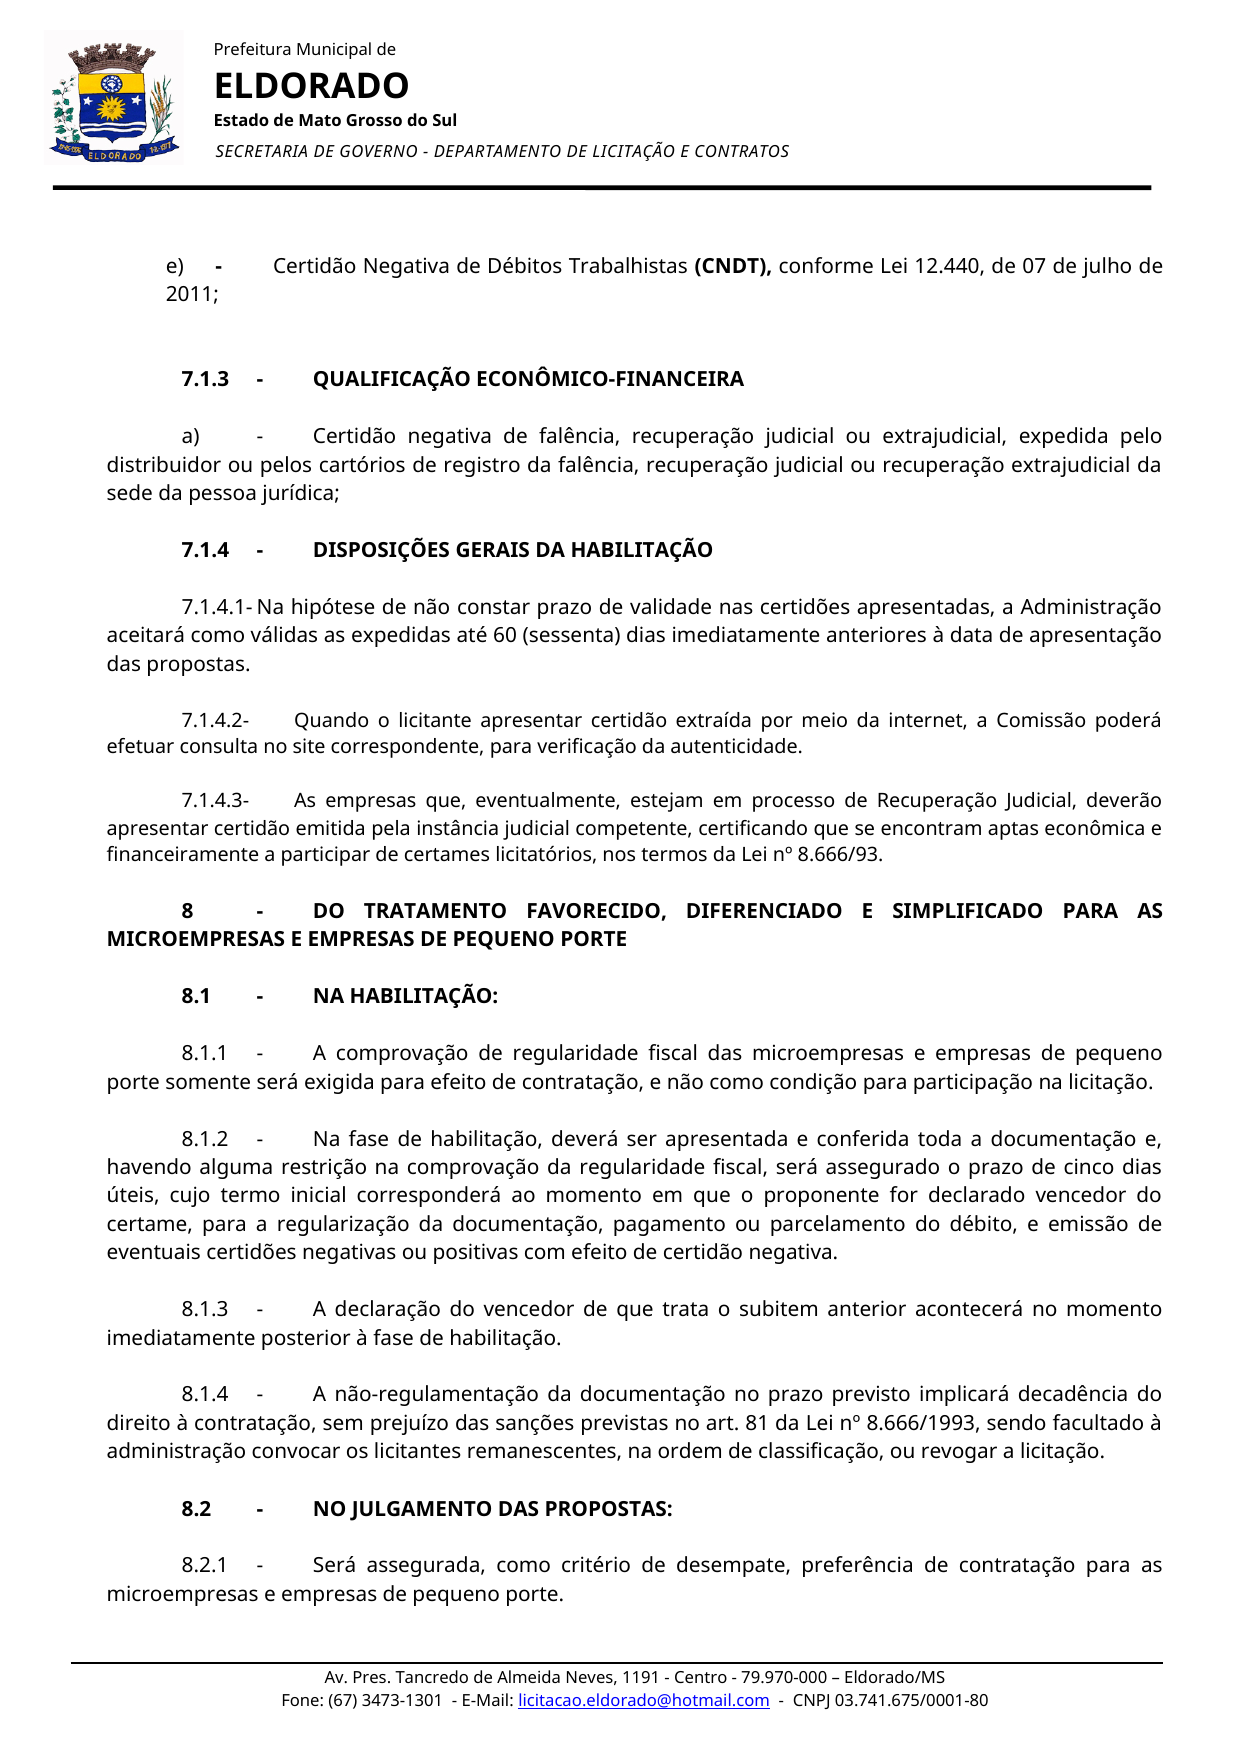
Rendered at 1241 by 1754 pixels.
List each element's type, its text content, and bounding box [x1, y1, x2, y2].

text a) - Certidão negativa de falência, recuperação judicial ou extrajudicial, expedida pelo distribuidor ou pelos cartórios de registro da falência, recuperação judicial ou recuperação extrajudicial da sede da pessoa jurídica; [106, 421, 1163, 507]
text 8.2 - NO JULGAMENTO DAS PROPOSTAS: [106, 1494, 1163, 1522]
text e) - Certidão Negativa de Débitos Trabalhistas (CNDT), conforme Lei 12.440, de 07 de julho de 2011; [166, 251, 1163, 308]
text 8.1.2 - Na fase de habilitação, deverá ser apresentada e conferida toda a documentação e, havendo alguma restrição na comprovação da regularidade fiscal, será assegurado o prazo de cinco dias úteis, cujo termo inicial corresponderá ao momento em que o proponente for declarado vencedor do certame, para a regularização da documentação, pagamento ou parcelamento do débito, e emissão de eventuais certidões negativas ou positivas com efeito de certidão negativa. [106, 1124, 1163, 1266]
text 7.1.4.2- Quando o licitante apresentar certidão extraída por meio da internet, a Comissão poderá efetuar consulta no site correspondente, para verificação da autenticidade. [106, 706, 1163, 760]
text 7.1.4.1- Na hipótese de não constar prazo de validade nas certidões apresentadas, a Administração aceitará como válidas as expedidas até 60 (sessenta) dias imediatamente anteriores à data de apresentação das propostas. [106, 592, 1163, 677]
text 7.1.4 - DISPOSIÇÕES GERAIS DA HABILITAÇÃO [106, 535, 1163, 564]
text 8.2.1 - Será assegurada, como critério de desempate, preferência de contratação para as microempresas e empresas de pequeno porte. [106, 1551, 1163, 1607]
text 8.1.4 - A não-regulamentação da documentação no prazo previsto implicará decadência do direito à contratação, sem prejuízo das sanções previstas no art. 81 da Lei nº 8.666/1993, sendo facultado à administração convocar os licitantes remanescentes, na ordem de classificação, ou revogar a licitação. [106, 1379, 1163, 1465]
text 8.1.1 - A comprovação de regularidade fiscal das microempresas e empresas de pequeno porte somente será exigida para efeito de contratação, e não como condição para participação na licitação. [106, 1038, 1163, 1095]
text 8.1 - NA HABILITAÇÃO: [106, 981, 1163, 1010]
text 8 - Do Tratamento Favorecido, Diferenciado e Simplificado para as Microempresas e Empresas de Pequeno Porte [106, 896, 1163, 953]
picture [43, 30, 184, 165]
text 7.1.4.3- As empresas que, eventualmente, estejam em processo de Recuperação Judicial, deverão apresentar certidão emitida pela instância judicial competente, certificando que se encontram aptas econômica e financeiramente a participar de certames licitatórios, nos termos da Lei nº 8.666/93. [106, 787, 1163, 868]
text 7.1.3 - QUALIFICAÇÃO ECONÔMICO-FINANCEIRA [106, 364, 1163, 393]
text 8.1.3 - A declaração do vencedor de que trata o subitem anterior acontecerá no momento imediatamente posterior à fase de habilitação. [106, 1294, 1163, 1351]
